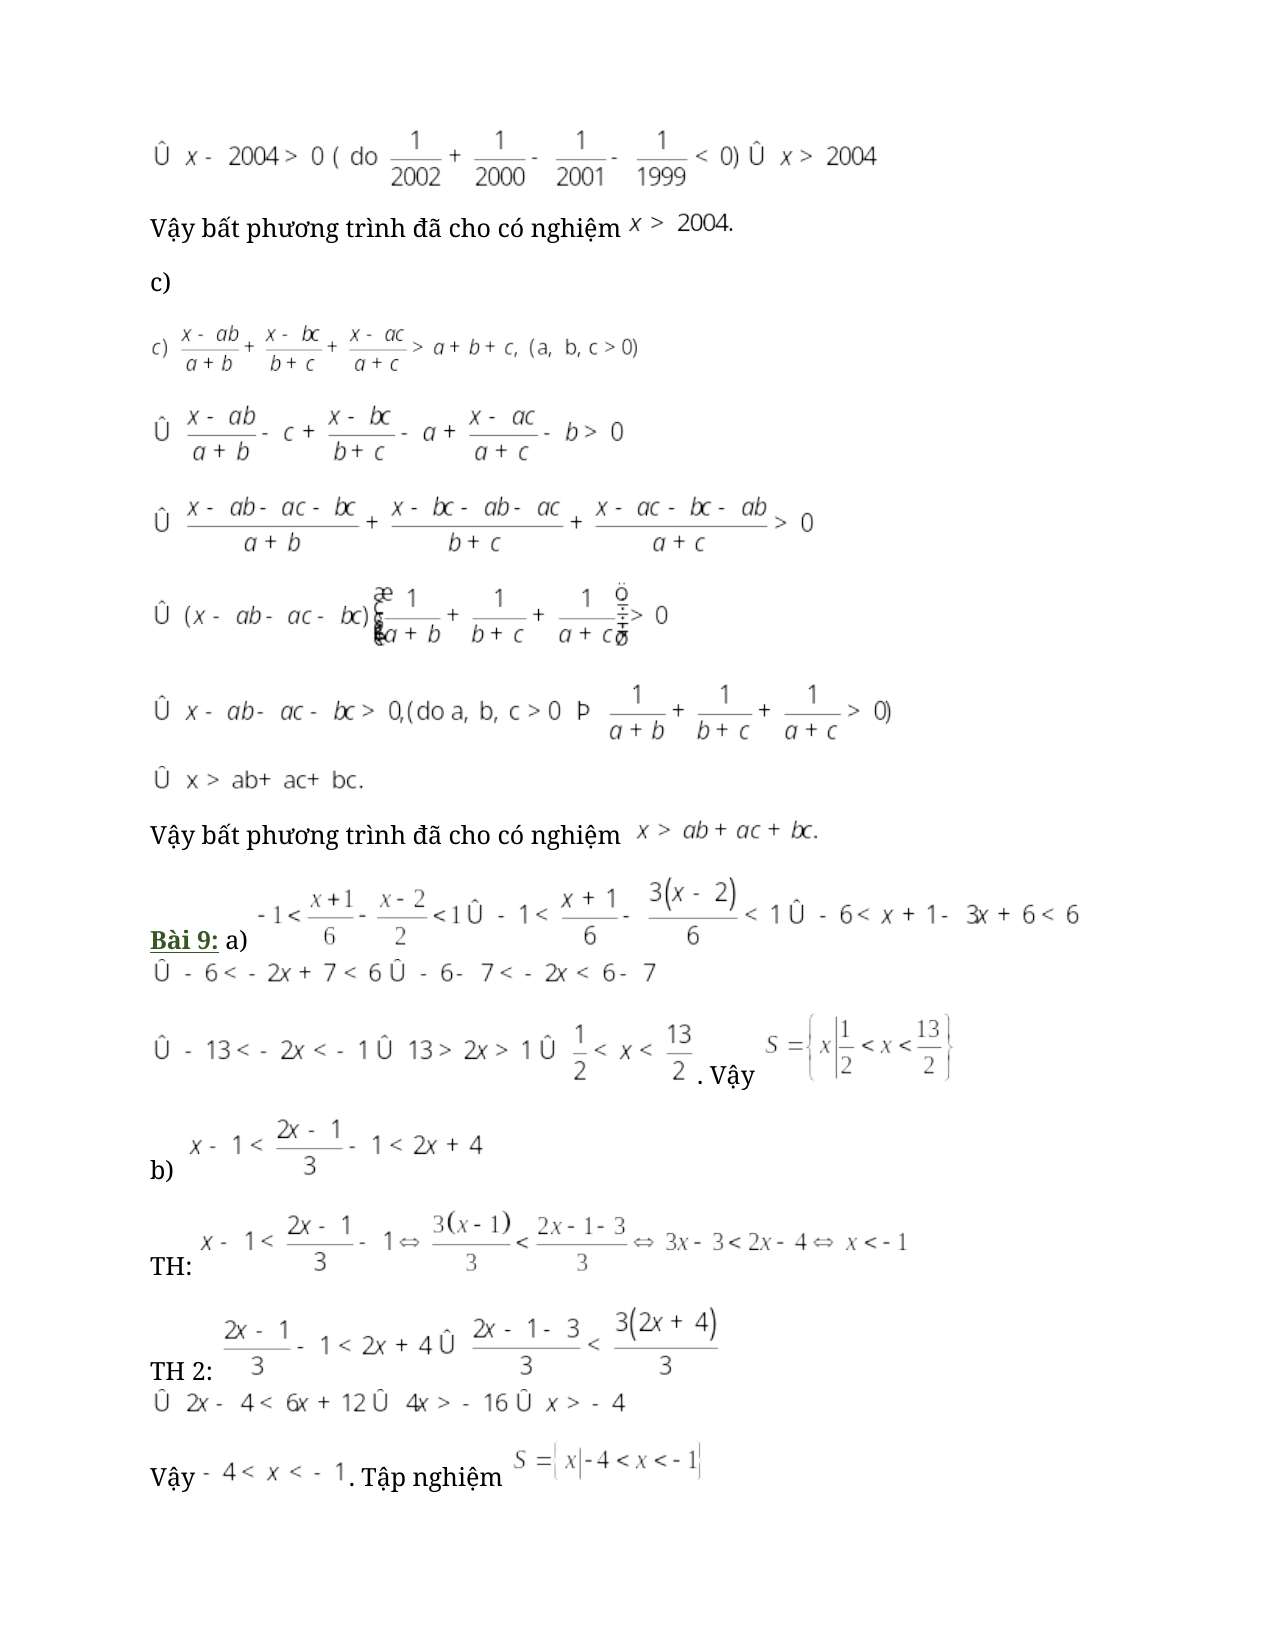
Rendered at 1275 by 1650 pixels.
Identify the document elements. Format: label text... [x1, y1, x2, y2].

text Vậy bất phương trình đã cho có nghiệm [150, 210, 1125, 245]
text c) [150, 264, 1125, 298]
text b) [150, 1111, 1125, 1187]
text Bài 9: a) [150, 871, 1125, 990]
text Vậy . Tập nghiệm [150, 1440, 1125, 1494]
text . Vậy [150, 1009, 1125, 1092]
text TH: [150, 1206, 1125, 1282]
text Vậy bất phương trình đã cho có nghiệm [150, 817, 1125, 852]
text TH 2: [150, 1302, 1125, 1421]
